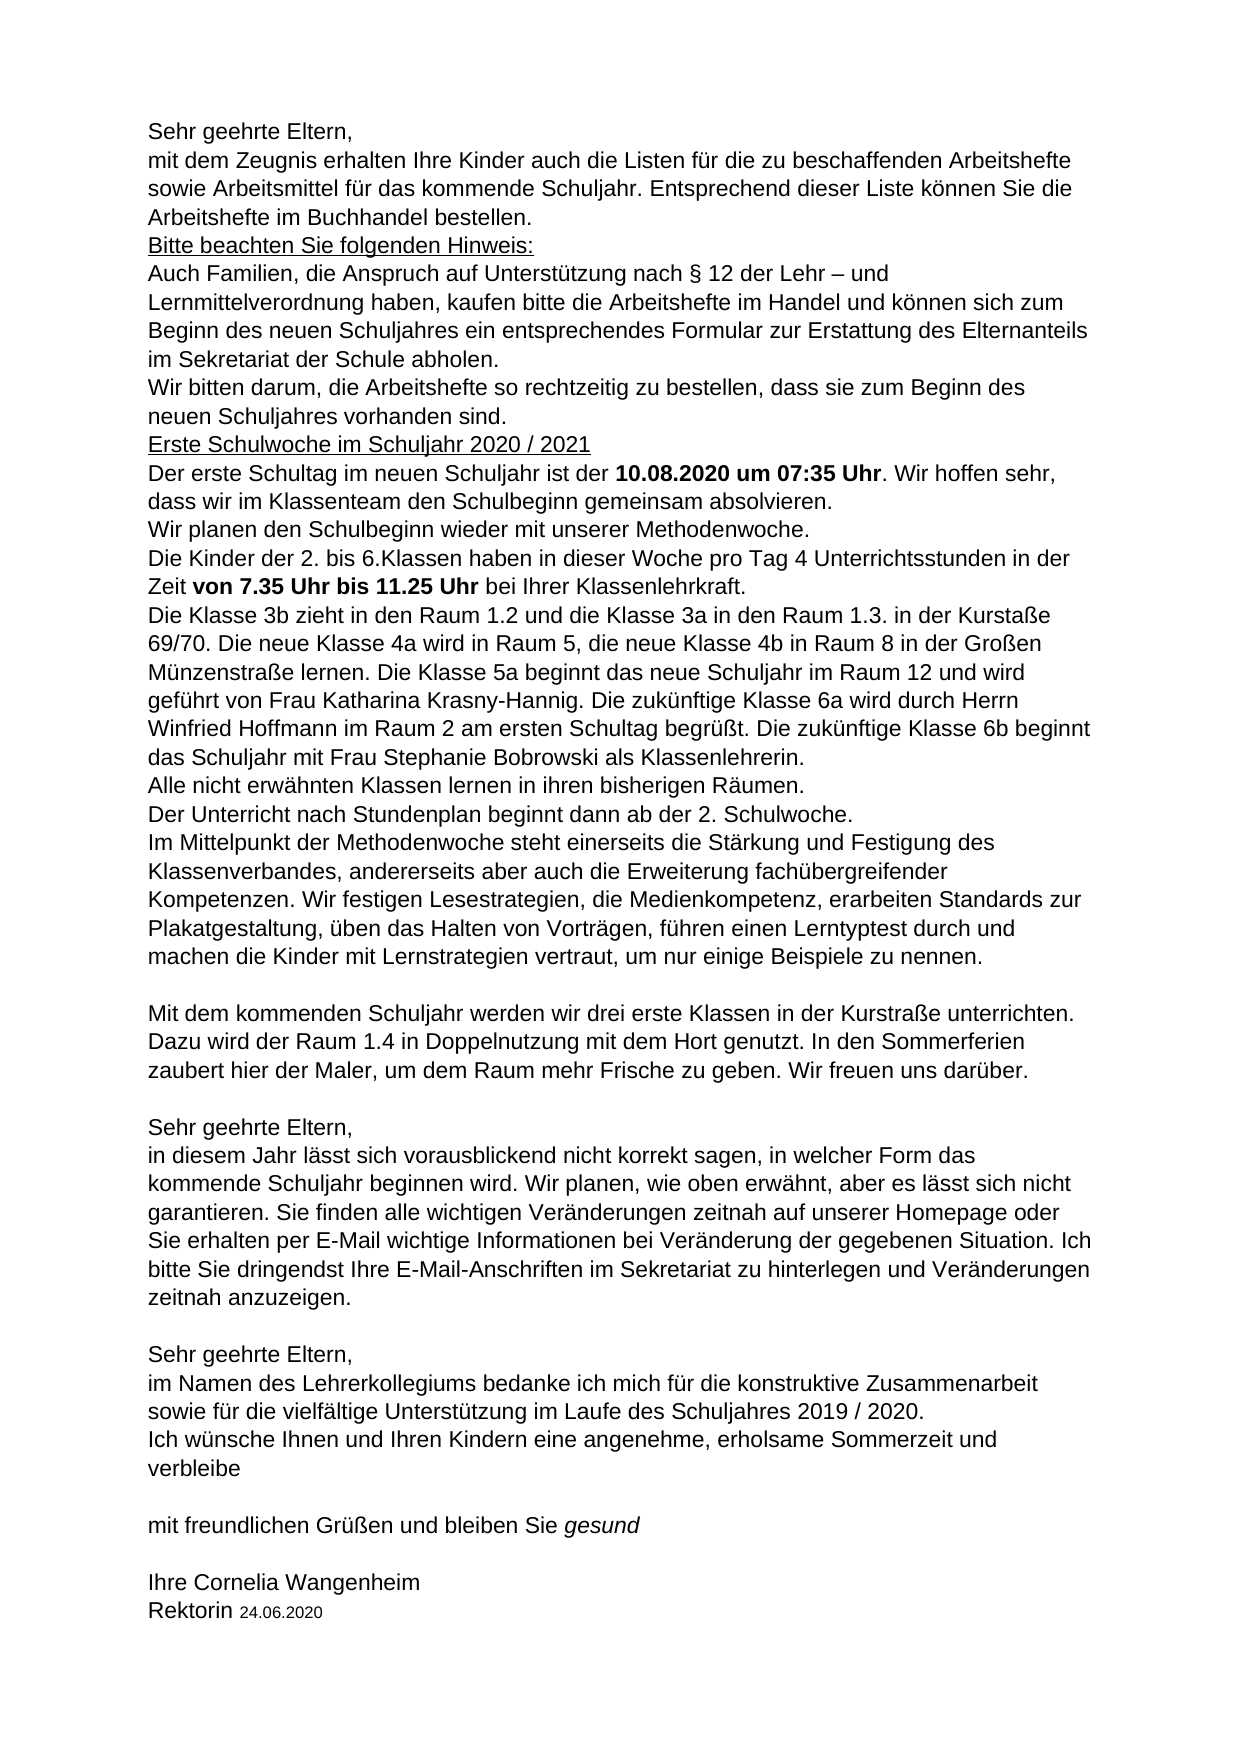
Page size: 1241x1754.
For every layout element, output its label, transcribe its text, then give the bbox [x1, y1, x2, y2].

list Der erste Schultag im neuen Schuljahr ist der 10.08.2020 um 07:35 Uhr. Wir hoffen sehr, dass wir im Klassenteam den Schulbeginn gemeinsam absolvieren. [148, 459, 1092, 514]
list Die Kinder der 2. bis 6.Klassen haben in dieser Woche pro Tag 4 Unterrichtsstunden in der Zeit von 7.35 Uhr bis 11.25 Uhr bei Ihrer Klassenlehrkraft. [148, 545, 1092, 599]
list Sehr geehrte Eltern, [148, 1341, 1092, 1367]
list Erste Schulwoche im Schuljahr 2020 / 2021 [148, 431, 1092, 457]
list Wir bitten darum, die Arbeitshefte so rechtzeitig zu bestellen, dass sie zum Beginn des neuen Schuljahres vorhanden sind. [148, 374, 1092, 429]
list mit dem Zeugnis erhalten Ihre Kinder auch die Listen für die zu beschaffenden Arbeitshefte sowie Arbeitsmittel für das kommende Schuljahr. Entsprechend dieser Liste können Sie die Arbeitshefte im Buchhandel bestellen. [148, 147, 1092, 230]
list Sehr geehrte Eltern, [148, 1113, 1092, 1140]
list Ich wünsche Ihnen und Ihren Kindern eine angenehme, erholsame Sommerzeit und verbleibe [148, 1426, 1092, 1481]
list Rektorin 24.06.2020 [148, 1597, 1092, 1623]
list Wir planen den Schulbeginn wieder mit unserer Methodenwoche. [148, 516, 1092, 543]
list Auch Familien, die Anspruch auf Unterstützung nach § 12 der Lehr – und Lernmittelverordnung haben, kaufen bitte die Arbeitshefte im Handel und können sich zum Beginn des neuen Schuljahres ein entsprechendes Formular zur Erstattung des Elternanteils im Sekretariat der Schule abholen. [148, 260, 1092, 372]
list Bitte beachten Sie folgenden Hinweis: [148, 232, 1092, 258]
list Die Klasse 3b zieht in den Raum 1.2 und die Klasse 3a in den Raum 1.3. in der Kurstaße 69/70. Die neue Klasse 4a wird in Raum 5, die neue Klasse 4b in Raum 8 in der Großen Münzenstraße lernen. Die Klasse 5a beginnt das neue Schuljahr im Raum 12 und wird geführt von Frau Katharina Krasny-Hannig. Die zukünftige Klasse 6a wird durch Herrn Winfried Hoffmann im Raum 2 am ersten Schultag begrüßt. Die zukünftige Klasse 6b beginnt das Schuljahr mit Frau Stephanie Bobrowski als Klassenlehrerin. [148, 602, 1092, 770]
list Alle nicht erwähnten Klassen lernen in ihren bisherigen Räumen. [148, 772, 1092, 799]
list mit freundlichen Grüßen und bleiben Sie gesund [148, 1512, 1092, 1538]
list Sehr geehrte Eltern, [148, 118, 1092, 144]
list Mit dem kommenden Schuljahr werden wir drei erste Klassen in der Kurstraße unterrichten. Dazu wird der Raum 1.4 in Doppelnutzung mit dem Hort genutzt. In den Sommerferien zaubert hier der Maler, um dem Raum mehr Frische zu geben. Wir freuen uns darüber. [148, 1000, 1092, 1083]
list Ihre Cornelia Wangenheim [148, 1568, 1092, 1595]
list in diesem Jahr lässt sich vorausblickend nicht korrekt sagen, in welcher Form das kommende Schuljahr beginnen wird. Wir planen, wie oben erwähnt, aber es lässt sich nicht garantieren. Sie finden alle wichtigen Veränderungen zeitnah auf unserer Homepage oder Sie erhalten per E-Mail wichtige Informationen bei Veränderung der gegebenen Situation. Ich bitte Sie dringendst Ihre E-Mail-Anschriften im Sekretariat zu hinterlegen und Veränderungen zeitnah anzuzeigen. [148, 1142, 1092, 1311]
list Im Mittelpunkt der Methodenwoche steht einerseits die Stärkung und Festigung des Klassenverbandes, andererseits aber auch die Erweiterung fachübergreifender Kompetenzen. Wir festigen Lesestrategien, die Medienkompetenz, erarbeiten Standards zur Plakatgestaltung, üben das Halten von Vorträgen, führen einen Lerntyptest durch und machen die Kinder mit Lernstrategien vertraut, um nur einige Beispiele zu nennen. [148, 829, 1092, 969]
list Der Unterricht nach Stundenplan beginnt dann ab der 2. Schulwoche. [148, 801, 1092, 827]
list im Namen des Lehrerkollegiums bedanke ich mich für die konstruktive Zusammenarbeit sowie für die vielfältige Unterstützung im Laufe des Schuljahres 2019 / 2020. [148, 1369, 1092, 1424]
